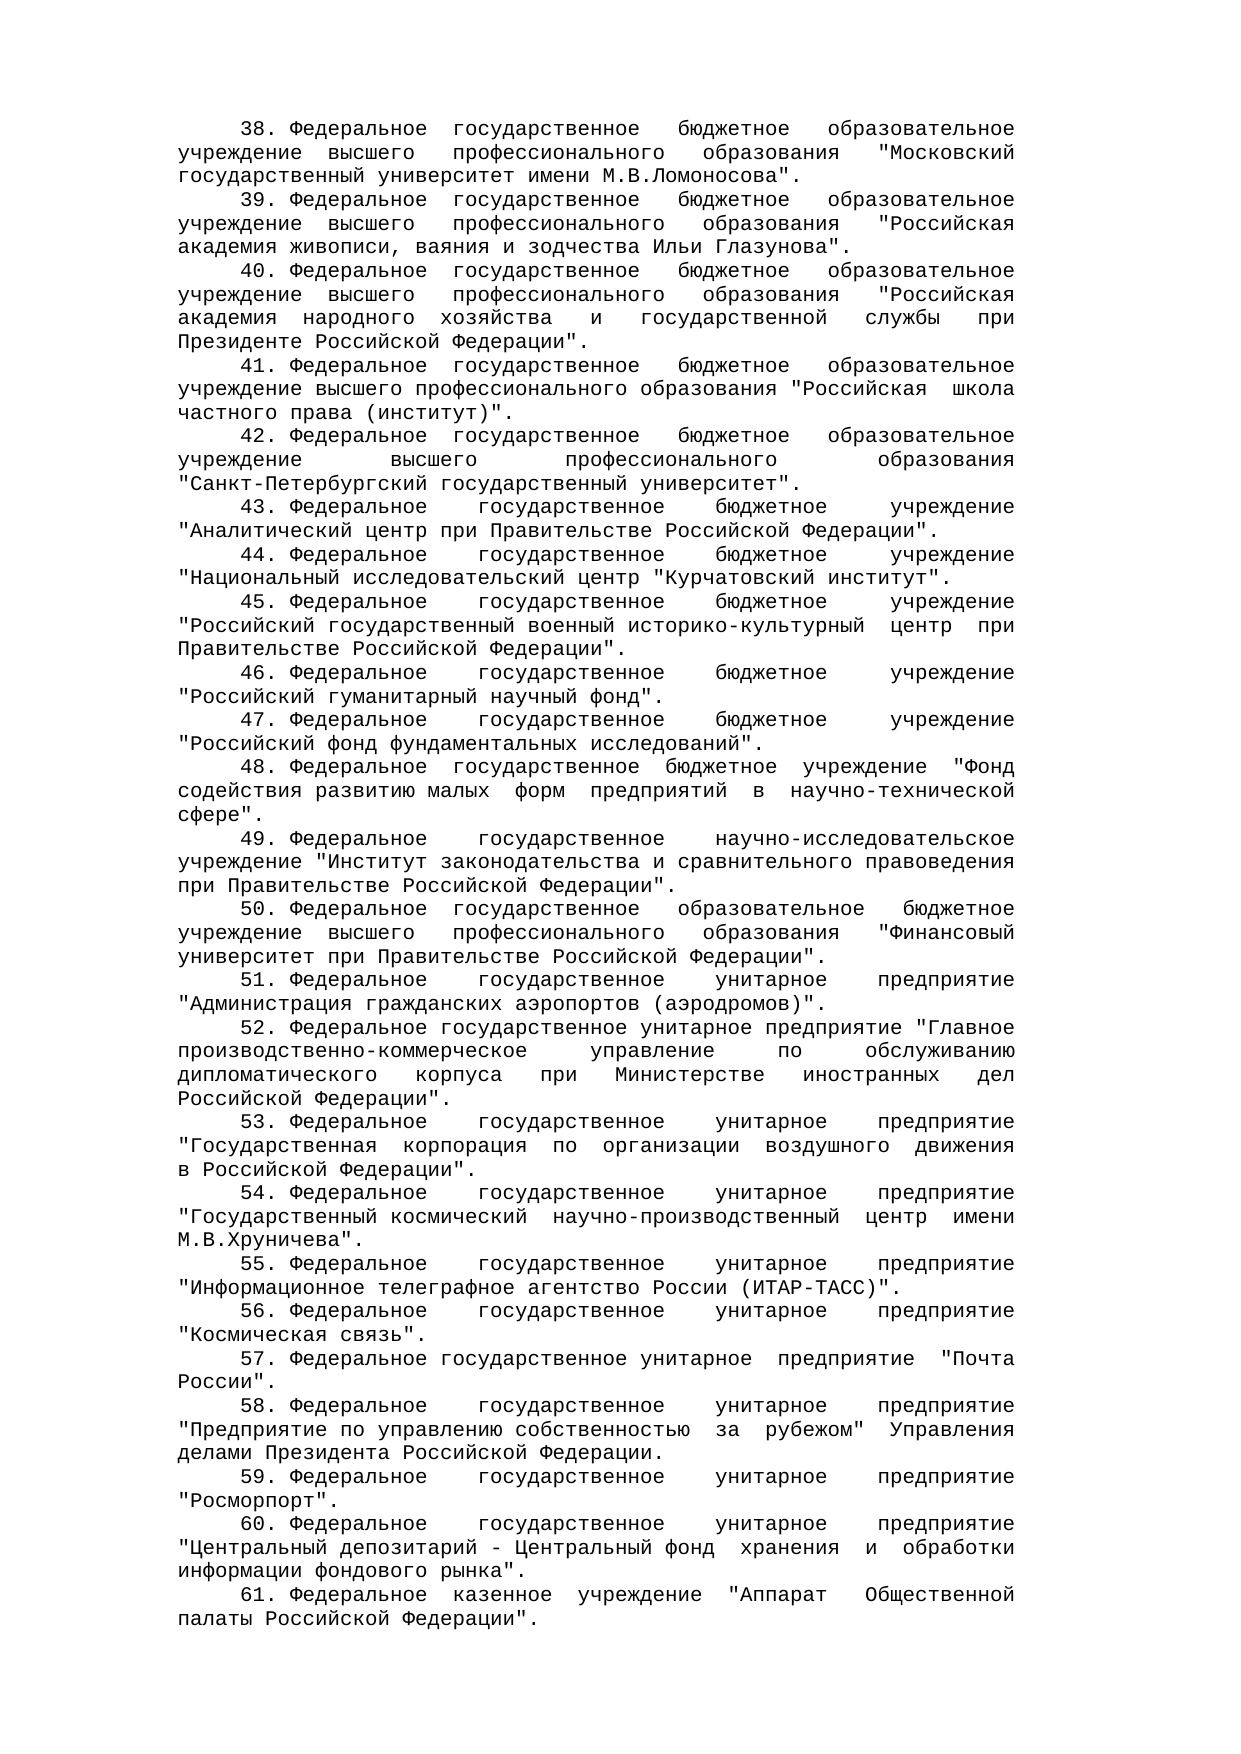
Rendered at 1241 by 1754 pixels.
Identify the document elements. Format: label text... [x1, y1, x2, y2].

text 54. Федеральное государственное унитарное предприятие [177, 1182, 1152, 1206]
text Президенте Российской Федерации". [177, 331, 1152, 354]
text 60. Федеральное государственное унитарное предприятие [177, 1513, 1152, 1537]
text "Информационное телеграфное агентство России (ИТАР-ТАСС)". [177, 1277, 1152, 1300]
text "Аналитический центр при Правительстве Российской Федерации". [177, 520, 1152, 544]
text государственный университет имени М.В.Ломоносова". [177, 165, 1152, 189]
text М.В.Хруничева". [177, 1229, 1152, 1253]
text 61. Федеральное казенное учреждение "Аппарат Общественной [177, 1584, 1152, 1608]
text производственно-коммерческое управление по обслуживанию [177, 1040, 1152, 1064]
text "Предприятие по управлению собственностью за рубежом" Управления [177, 1419, 1152, 1442]
text палаты Российской Федерации". [177, 1608, 1152, 1631]
text 56. Федеральное государственное унитарное предприятие [177, 1300, 1152, 1324]
text в Российской Федерации". [177, 1158, 1152, 1182]
text 55. Федеральное государственное унитарное предприятие [177, 1253, 1152, 1277]
text 58. Федеральное государственное унитарное предприятие [177, 1395, 1152, 1419]
text 44. Федеральное государственное бюджетное учреждение [177, 544, 1152, 567]
text 41. Федеральное государственное бюджетное образовательное [177, 354, 1152, 378]
text Правительстве Российской Федерации". [177, 638, 1152, 662]
text сфере". [177, 804, 1152, 827]
text при Правительстве Российской Федерации". [177, 875, 1152, 898]
text Российской Федерации". [177, 1088, 1152, 1111]
text учреждение высшего профессионального образования [177, 449, 1152, 473]
text 38. Федеральное государственное бюджетное образовательное [177, 118, 1152, 142]
text учреждение высшего профессионального образования "Российская школа [177, 378, 1152, 402]
text "Государственный космический научно-производственный центр имени [177, 1206, 1152, 1229]
text университет при Правительстве Российской Федерации". [177, 946, 1152, 969]
text учреждение высшего профессионального образования "Московский [177, 142, 1152, 165]
text дипломатического корпуса при Министерстве иностранных дел [177, 1064, 1152, 1088]
text учреждение высшего профессионального образования "Российская [177, 284, 1152, 307]
text делами Президента Российской Федерации. [177, 1442, 1152, 1466]
text "Российский фонд фундаментальных исследований". [177, 733, 1152, 757]
text 53. Федеральное государственное унитарное предприятие [177, 1111, 1152, 1135]
text "Росморпорт". [177, 1489, 1152, 1513]
text 43. Федеральное государственное бюджетное учреждение [177, 496, 1152, 520]
text "Центральный депозитарий - Центральный фонд хранения и обработки [177, 1537, 1152, 1561]
text 50. Федеральное государственное образовательное бюджетное [177, 898, 1152, 922]
text 51. Федеральное государственное унитарное предприятие [177, 969, 1152, 993]
text 59. Федеральное государственное унитарное предприятие [177, 1466, 1152, 1489]
text 52. Федеральное государственное унитарное предприятие "Главное [177, 1017, 1152, 1040]
text академия живописи, ваяния и зодчества Ильи Глазунова". [177, 236, 1152, 260]
text "Космическая связь". [177, 1324, 1152, 1348]
text "Государственная корпорация по организации воздушного движения [177, 1135, 1152, 1158]
text 57. Федеральное государственное унитарное предприятие "Почта [177, 1348, 1152, 1371]
text учреждение высшего профессионального образования "Финансовый [177, 922, 1152, 946]
text 39. Федеральное государственное бюджетное образовательное [177, 189, 1152, 213]
text академия народного хозяйства и государственной службы при [177, 307, 1152, 331]
text учреждение высшего профессионального образования "Российская [177, 213, 1152, 236]
text 45. Федеральное государственное бюджетное учреждение [177, 591, 1152, 615]
text "Администрация гражданских аэропортов (аэродромов)". [177, 993, 1152, 1017]
text "Национальный исследовательский центр "Курчатовский институт". [177, 567, 1152, 591]
text "Российский государственный военный историко-культурный центр при [177, 615, 1152, 638]
text информации фондового рынка". [177, 1561, 1152, 1584]
text содействия развитию малых форм предприятий в научно-технической [177, 780, 1152, 804]
text частного права (институт)". [177, 402, 1152, 426]
text 42. Федеральное государственное бюджетное образовательное [177, 426, 1152, 449]
text 40. Федеральное государственное бюджетное образовательное [177, 260, 1152, 284]
text 49. Федеральное государственное научно-исследовательское [177, 827, 1152, 851]
text "Российский гуманитарный научный фонд". [177, 686, 1152, 709]
text 46. Федеральное государственное бюджетное учреждение [177, 662, 1152, 686]
text "Санкт-Петербургский государственный университет". [177, 473, 1152, 496]
text учреждение "Институт законодательства и сравнительного правоведения [177, 851, 1152, 875]
text России". [177, 1371, 1152, 1395]
text 47. Федеральное государственное бюджетное учреждение [177, 709, 1152, 733]
text 48. Федеральное государственное бюджетное учреждение "Фонд [177, 757, 1152, 780]
